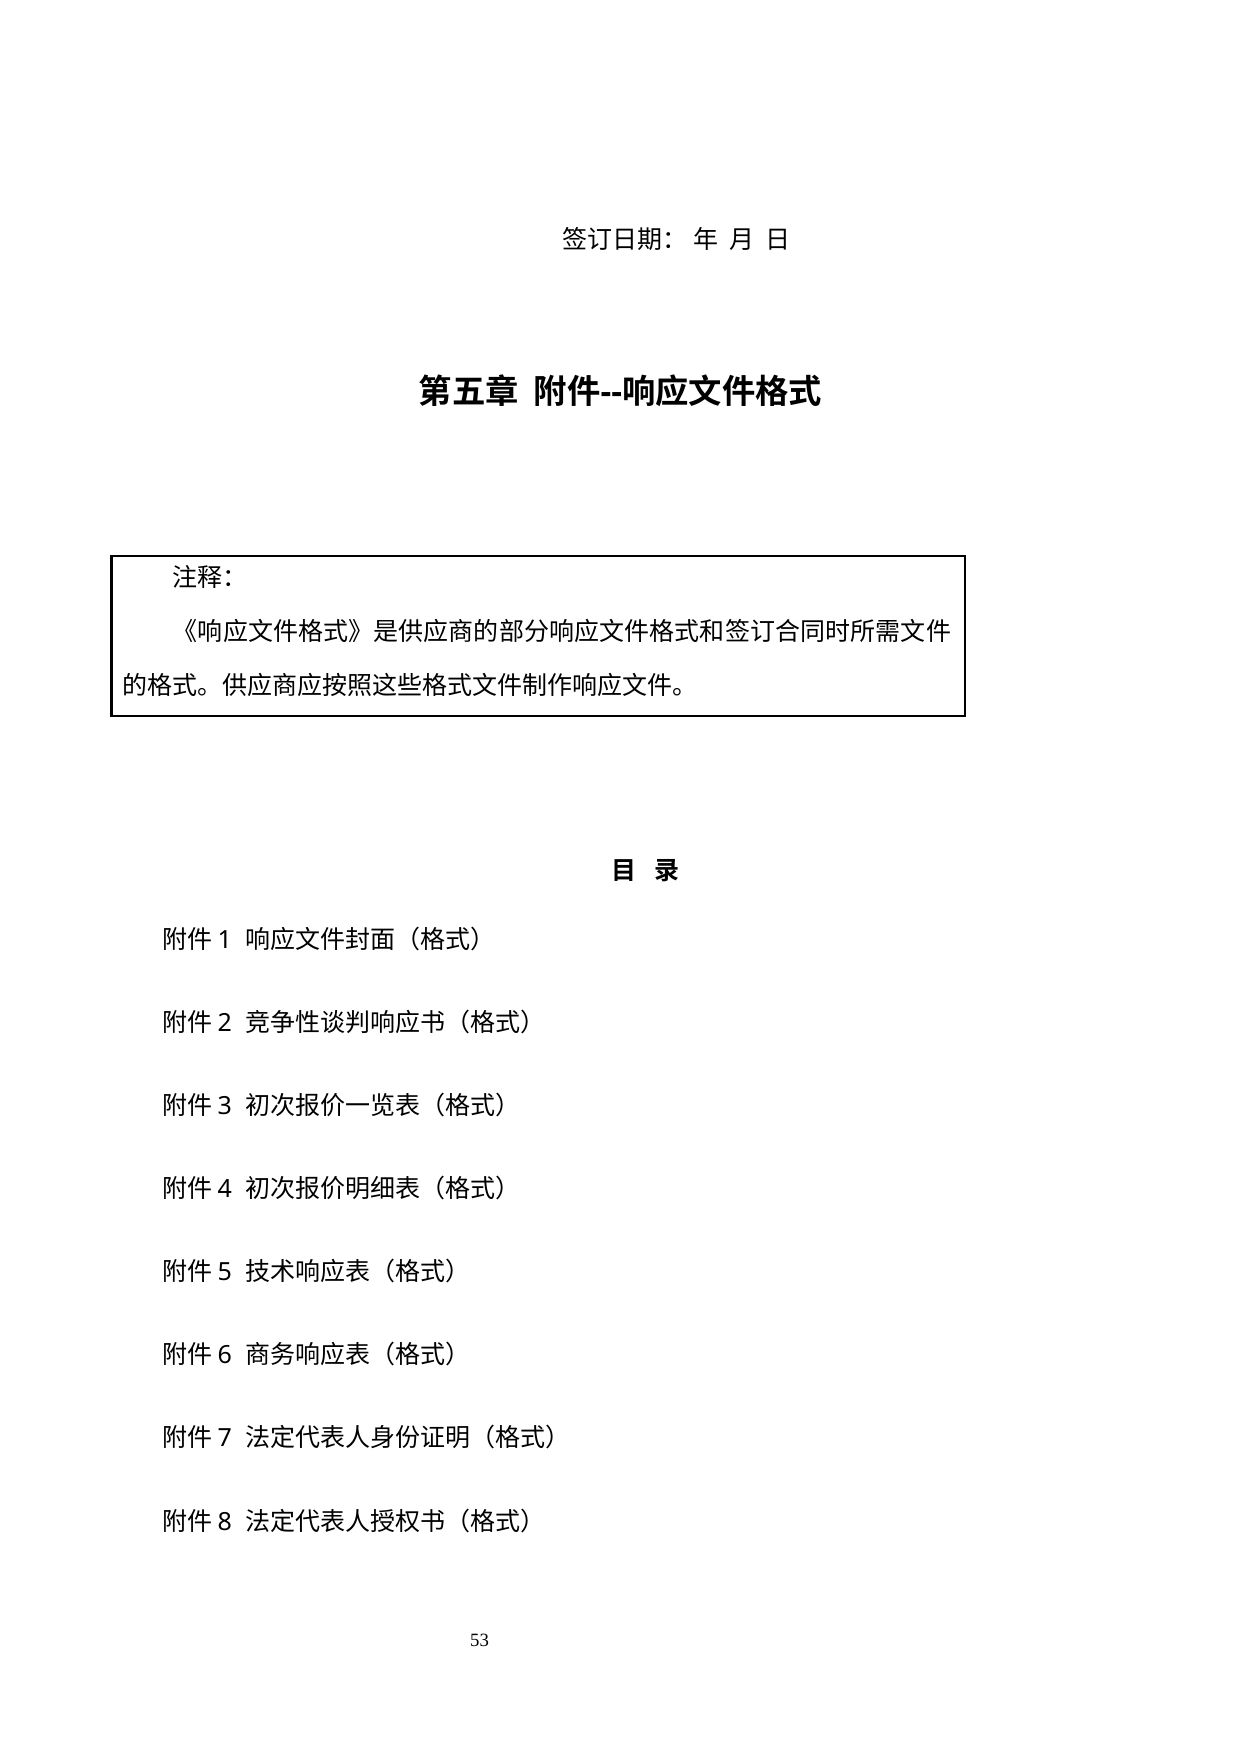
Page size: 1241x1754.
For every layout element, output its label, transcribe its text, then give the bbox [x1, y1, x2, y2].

text 签订日期： 年 月 日 [112, 210, 1128, 258]
text 附件5 技术响应表（格式） [112, 1237, 1128, 1302]
text 附件4 初次报价明细表（格式） [112, 1154, 1128, 1219]
text 附件3 初次报价一览表（格式） [112, 1071, 1128, 1136]
text 目 录 [112, 850, 1128, 887]
subtitle 第五章 附件--响应文件格式 [112, 357, 1128, 422]
text 附件2 竞争性谈判响应书（格式） [112, 988, 1128, 1053]
table_header 注释： 《响应文件格式》是供应商的部分响应文件格式和签订合同时所需文件的格式。供应商应按照这些格式文件制作响应文件。 [113, 557, 964, 714]
text 附件6 商务响应表（格式） [112, 1320, 1128, 1385]
text 附件8 法定代表人授权书（格式） [112, 1487, 1128, 1552]
text 附件7 法定代表人身份证明（格式） [112, 1403, 1128, 1468]
text 附件1 响应文件封面（格式） [112, 905, 1128, 970]
